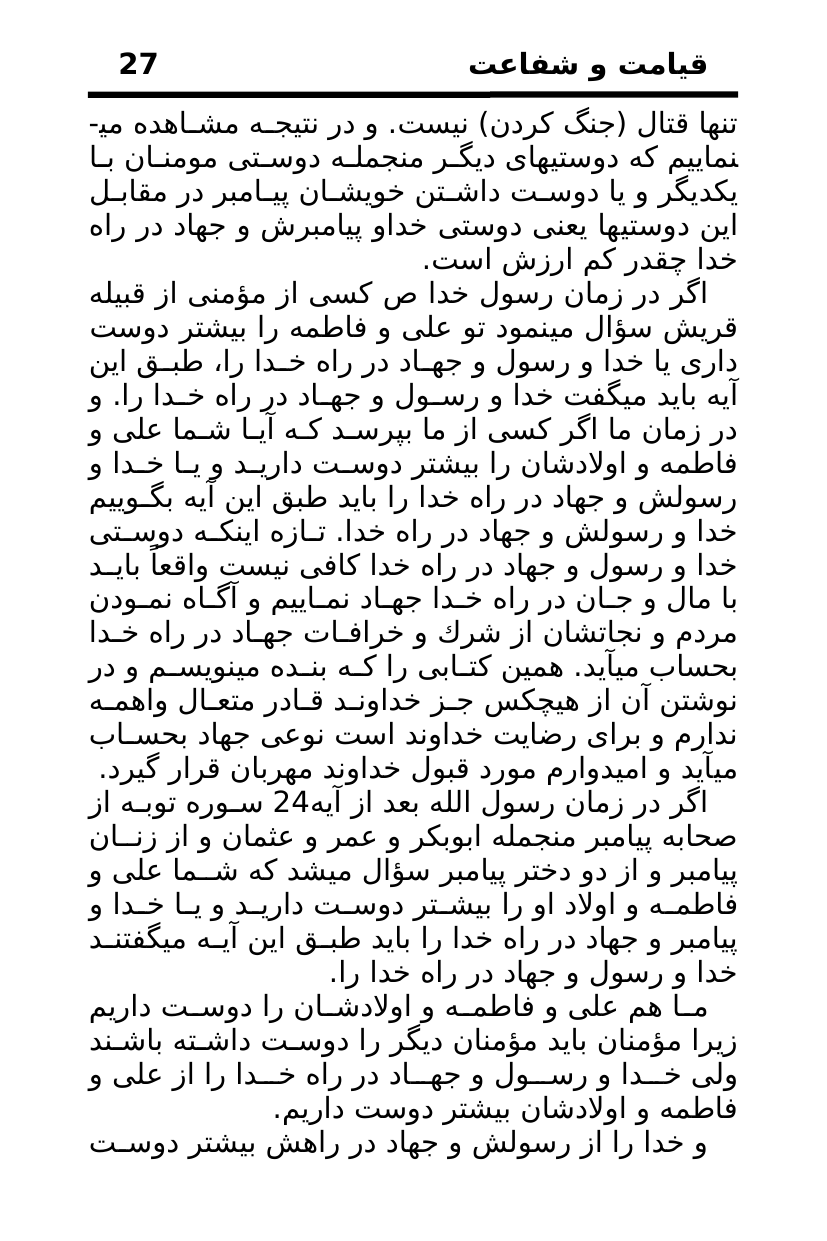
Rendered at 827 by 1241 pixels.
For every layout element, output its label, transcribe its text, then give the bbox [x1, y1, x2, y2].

text اگر در زمان رسول الله بعد از آيه24 سوره توبه از صحابه پيامبر منجمله ابوبكر و عمر و عثمان و از زنان پيامبر و از دو دختر پيامبر سؤال میشد كه شما علی و فاطمه و اولاد او را بيشتر دوست داريد و يا خدا و پيامبر و جهاد در راه خدا را بايد طبق اين آيه میگفتند خدا و رسول و جهاد در راه خدا را. [89, 786, 738, 989]
text اگر در زمان رسول خدا ص كسی از مؤمنی از قبيله قريش سؤال مینمود تو علی و فاطمه را بيشتر دوست داری يا خدا و رسول و جهاد در راه خدا را، طبق اين آيه بايد میگفت خدا و رسول و جهاد در راه خدا را. و در زمان ما اگر كسی از ما بپرسد كه آيا شما علی و فاطمه و اولادشان را بيشتر دوست داريد و يا خدا و رسولش و جهاد در راه خدا را بايد طبق اين آيه بگوييم خدا و رسولش و جهاد در راه خدا. تازه اينكه دوستی خدا و رسول و جهاد در راه خدا كافی نيست واقعاً بايد با مال و جان در راه خدا جهاد نماييم و آگاه نمودن مردم و نجاتشان از شرك و خرافات جهاد در راه خدا بحساب میآيد. همين كتابی را كه بنده مینويسم و در نوشتن آن از هيچكس جز خداوند قادر متعال واهمه ندارم و برای رضايت خداوند است نوعی جهاد بحساب میآيد و اميدوارم مورد قبول خداوند مهربان قرار گيرد. [89, 276, 738, 786]
text ما هم علی و فاطمه و اولادشان را دوست داريم زيرا مؤمنان بايد مؤمنان ديگر را دوست داشته باشند ولی خدا و رسول و جهاد در راه خدا را از علی و فاطمه و اولادشان بيشتر دوست داريم. [89, 989, 738, 1125]
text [89, 1125, 738, 1159]
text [89, 106, 738, 276]
